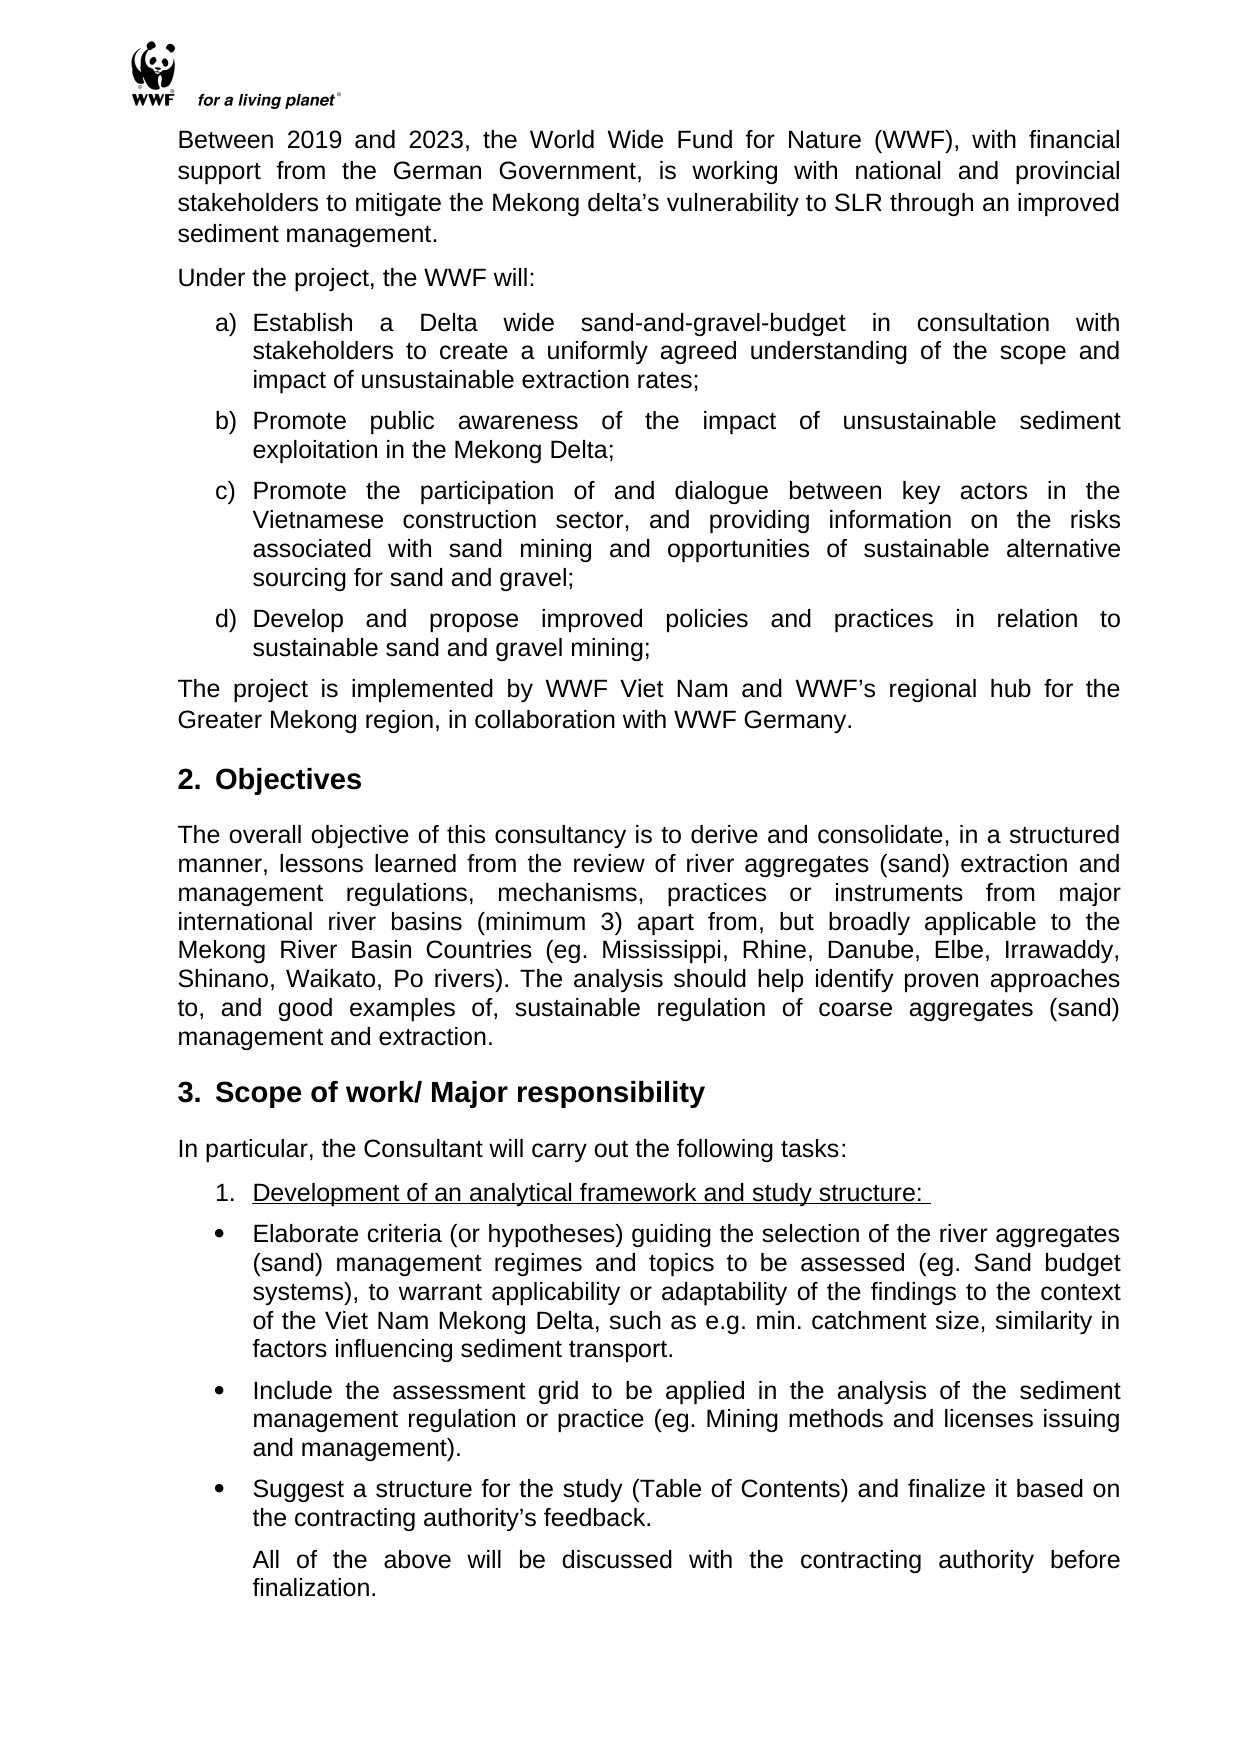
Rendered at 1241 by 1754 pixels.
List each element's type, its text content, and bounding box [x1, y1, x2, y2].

list Include the assessment grid to be applied in the analysis of the sediment management regulation or practice (eg. Mining methods and licenses issuing and management). [215, 1376, 1122, 1462]
text Under the project, the WWF will: [177, 263, 1122, 292]
list Promote public awareness of the impact of unsustainable sediment exploitation in the Mekong Delta; [215, 406, 1122, 464]
text In particular, the Consultant will carry out the following tasks: [177, 1134, 1122, 1163]
list Promote the participation of and dialogue between key actors in the Vietnamese construction sector, and providing information on the risks associated with sand mining and opportunities of sustainable alternative sourcing for sand and gravel; [215, 476, 1122, 591]
list Elaborate criteria (or hypotheses) guiding the selection of the river aggregates (sand) management regimes and topics to be assessed (eg. Sand budget systems), to warrant applicability or adaptability of the findings to the context of the Viet Nam Mekong Delta, such as e.g. min. catchment size, similarity in factors influencing sediment transport. [215, 1219, 1122, 1363]
subtitle Scope of work/ Major responsibility [177, 1075, 1122, 1109]
text Between 2019 and 2023, the World Wide Fund for Nature (WWF), with financial support from the German Government, is working with national and provincial stakeholders to mitigate the Mekong delta’s vulnerability to SLR through an improved sediment management. [177, 125, 1122, 248]
list Develop and propose improved policies and practices in relation to sustainable sand and gravel mining; [215, 604, 1122, 661]
list Establish a Delta wide sand-and-gravel-budget in consultation with stakeholders to create a uniformly agreed understanding of the scope and impact of unsustainable extraction rates; [215, 307, 1122, 394]
picture [130, 40, 343, 110]
subtitle Objectives [177, 762, 1122, 795]
text All of the above will be discussed with the contracting authority before finalization. [252, 1544, 1122, 1602]
text The project is implemented by WWF Viet Nam and WWF’s regional hub for the Greater Mekong region, in collaboration with WWF Germany. [177, 674, 1122, 734]
list Development of an analytical framework and study structure: [215, 1178, 1122, 1207]
list Suggest a structure for the study (Table of Contents) and finalize it based on the contracting authority’s feedback. [215, 1474, 1122, 1532]
text The overall objective of this consultancy is to derive and consolidate, in a structured manner, lessons learned from the review of river aggregates (sand) extraction and management regulations, mechanisms, practices or instruments from major international river basins (minimum 3) apart from, but broadly applicable to the Mekong River Basin Countries (eg. Mississippi, Rhine, Danube, Elbe, Irrawaddy, Shinano, Waikato, Po rivers). The analysis should help identify proven approaches to, and good examples of, sustainable regulation of coarse aggregates (sand) management and extraction. [177, 820, 1122, 1050]
